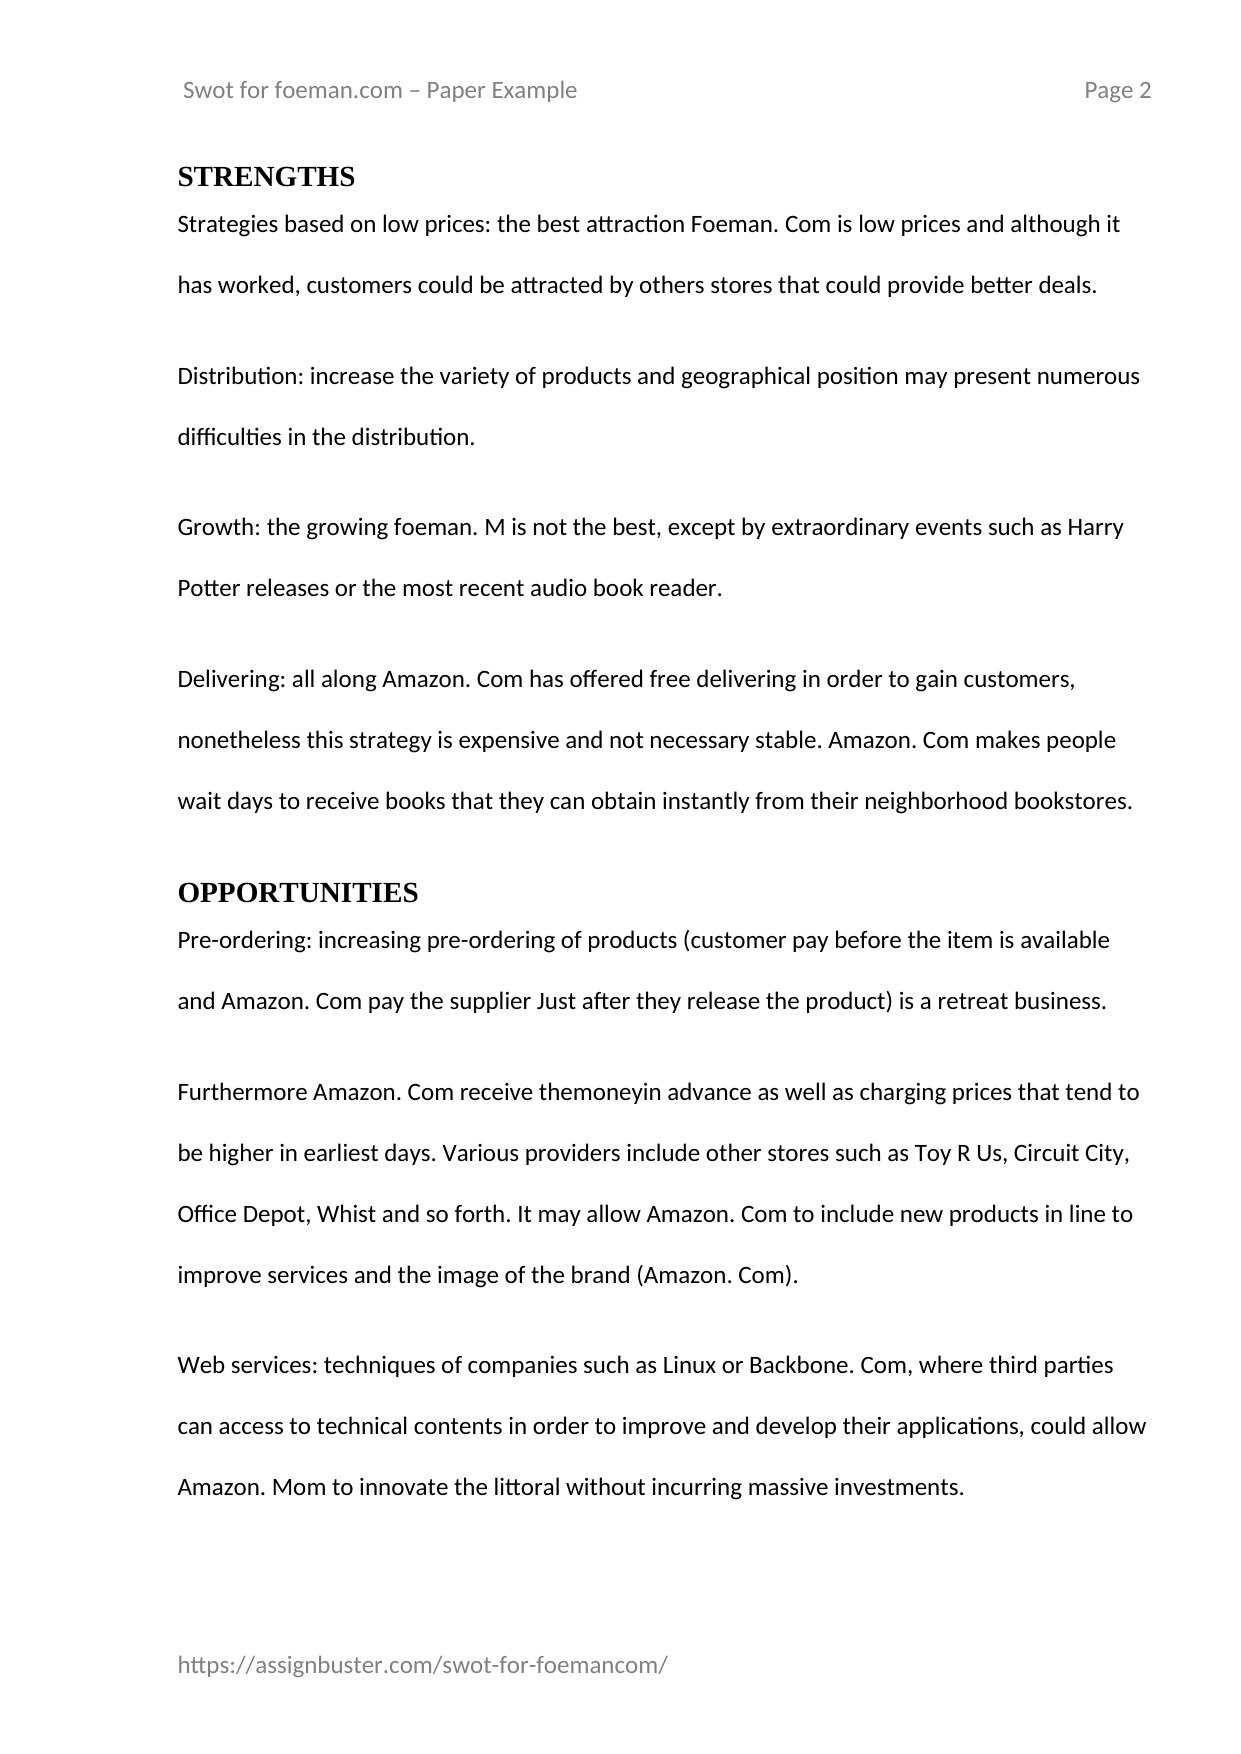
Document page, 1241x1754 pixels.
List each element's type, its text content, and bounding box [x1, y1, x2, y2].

text Pre-ordering: increasing pre-ordering of products (customer pay before the item is available and Amazon. Com pay the supplier Just after they release the product) is a retreat business. [177, 924, 1152, 1016]
text Web services: techniques of companies such as Linux or Backbone. Com, where third parties can access to technical contents in order to improve and develop their applications, could allow Amazon. Mom to innovate the littoral without incurring massive investments. [177, 1349, 1152, 1502]
text Growth: the growing foeman. M is not the best, except by extraordinary events such as Harry Potter releases or the most recent audio book reader. [177, 511, 1152, 603]
text Delivering: all along Amazon. Com has offered free delivering in order to gain customers, nonetheless this strategy is expensive and not necessary stable. Amazon. Com makes people wait days to receive books that they can obtain instantly from their neighborhood bookstores. [177, 663, 1152, 816]
subtitle STRENGTHS [177, 159, 1152, 193]
text Strategies based on low prices: the best attraction Foeman. Com is low prices and although it has worked, customers could be attracted by others stores that could provide better deals. [177, 208, 1152, 300]
text Furthermore Amazon. Com receive themoneyin advance as well as charging prices that tend to be higher in earliest days. Various providers include other stores such as Toy R Us, Circuit City, Office Depot, Whist and so forth. It may allow Amazon. Com to include new products in line to improve services and the image of the brand (Amazon. Com). [177, 1076, 1152, 1289]
subtitle OPPORTUNITIES [177, 876, 1152, 909]
text Distribution: increase the variety of products and geographical position may present numerous difficulties in the distribution. [177, 360, 1152, 451]
